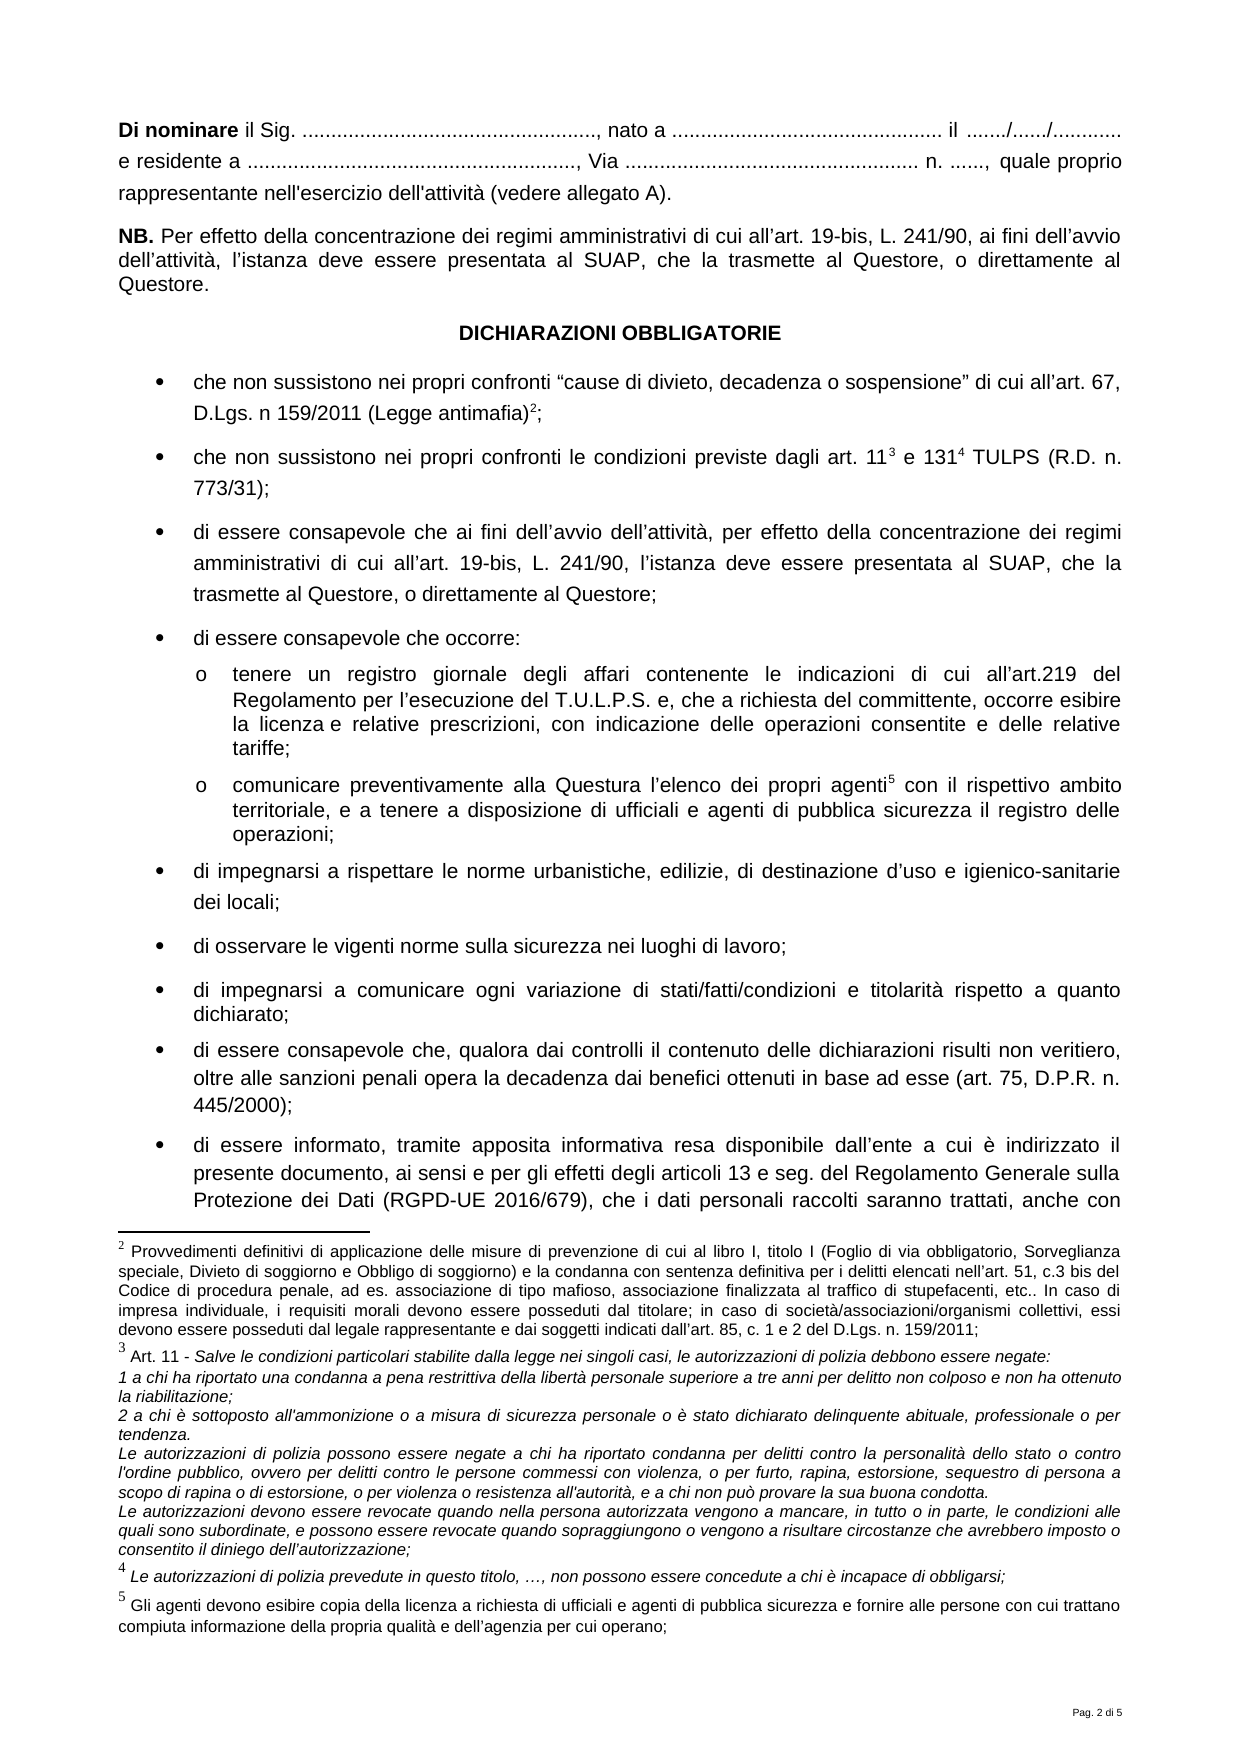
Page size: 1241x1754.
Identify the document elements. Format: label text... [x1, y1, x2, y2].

list che non sussistono nei propri confronti le condizioni previste dagli art. 11 e 131 TULPS (R.D. n. 773/31); [156, 445, 1122, 500]
list di osservare le vigenti norme sulla sicurezza nei luoghi di lavoro; [156, 934, 1122, 958]
list di impegnarsi a rispettare le norme urbanistiche, edilizie, di destinazione d’uso e igienico-sanitarie dei locali; [156, 859, 1122, 914]
text Di nominare il Sig. ..................................................., nato a ............................................... il ......./....../............ e residente a ........................................................., Via ................................................... n. ......, quale proprio rappresentante nell'esercizio dell'attività (vedere allegato A). [118, 118, 1122, 204]
list tenere un registro giornale degli affari contenente le indicazioni di cui all’art.219 del Regolamento per l’esecuzione del T.U.L.P.S. e, che a richiesta del committente, occorre esibire la licenza e relative prescrizioni, con indicazione delle operazioni consentite e delle relative tariffe; [195, 662, 1122, 760]
list comunicare preventivamente alla Questura l’elenco dei propri agenti con il rispettivo ambito territoriale, e a tenere a disposizione di ufficiali e agenti di pubblica sicurezza il registro delle operazioni; [195, 772, 1122, 846]
list di essere consapevole che ai fini dell’avvio dell’attività, per effetto della concentrazione dei regimi amministrativi di cui all’art. 19-bis, L. 241/90, l’istanza deve essere presentata al SUAP, che la trasmette al Questore, o direttamente al Questore; [156, 520, 1122, 606]
list che non sussistono nei propri confronti “cause di divieto, decadenza o sospensione” di cui all’art. 67, D.Lgs. n 159/2011 (Legge antimafia); [156, 370, 1122, 425]
list di essere informato, tramite apposita informativa resa disponibile dall’ente a cui è indirizzato il presente documento, ai sensi e per gli effetti degli articoli 13 e seg. del Regolamento Generale sulla Protezione dei Dati (RGPD-UE 2016/679), che i dati personali raccolti saranno trattati, anche con strumenti informatici, esclusivamente nell’ambito del procedimento per il quale la presente istanza/dichiarazione viene resa; [156, 1133, 1122, 1212]
list di impegnarsi a comunicare ogni variazione di stati/fatti/condizioni e titolarità rispetto a quanto dichiarato; [156, 977, 1122, 1025]
list di essere consapevole che, qualora dai controlli il contenuto delle dichiarazioni risulti non veritiero, oltre alle sanzioni penali opera la decadenza dai benefici ottenuti in base ad esse (art. 75, D.P.R. n. 445/2000); [156, 1038, 1122, 1117]
text NB. Per effetto della concentrazione dei regimi amministrativi di cui all’art. 19-bis, L. 241/90, ai fini dell’avvio dell’attività, l’istanza deve essere presentata al SUAP, che la trasmette al Questore, o direttamente al Questore. [118, 224, 1122, 296]
list di essere consapevole che occorre: [156, 626, 1122, 650]
text DICHIARAZIONI OBBLIGATORIE [118, 321, 1122, 345]
